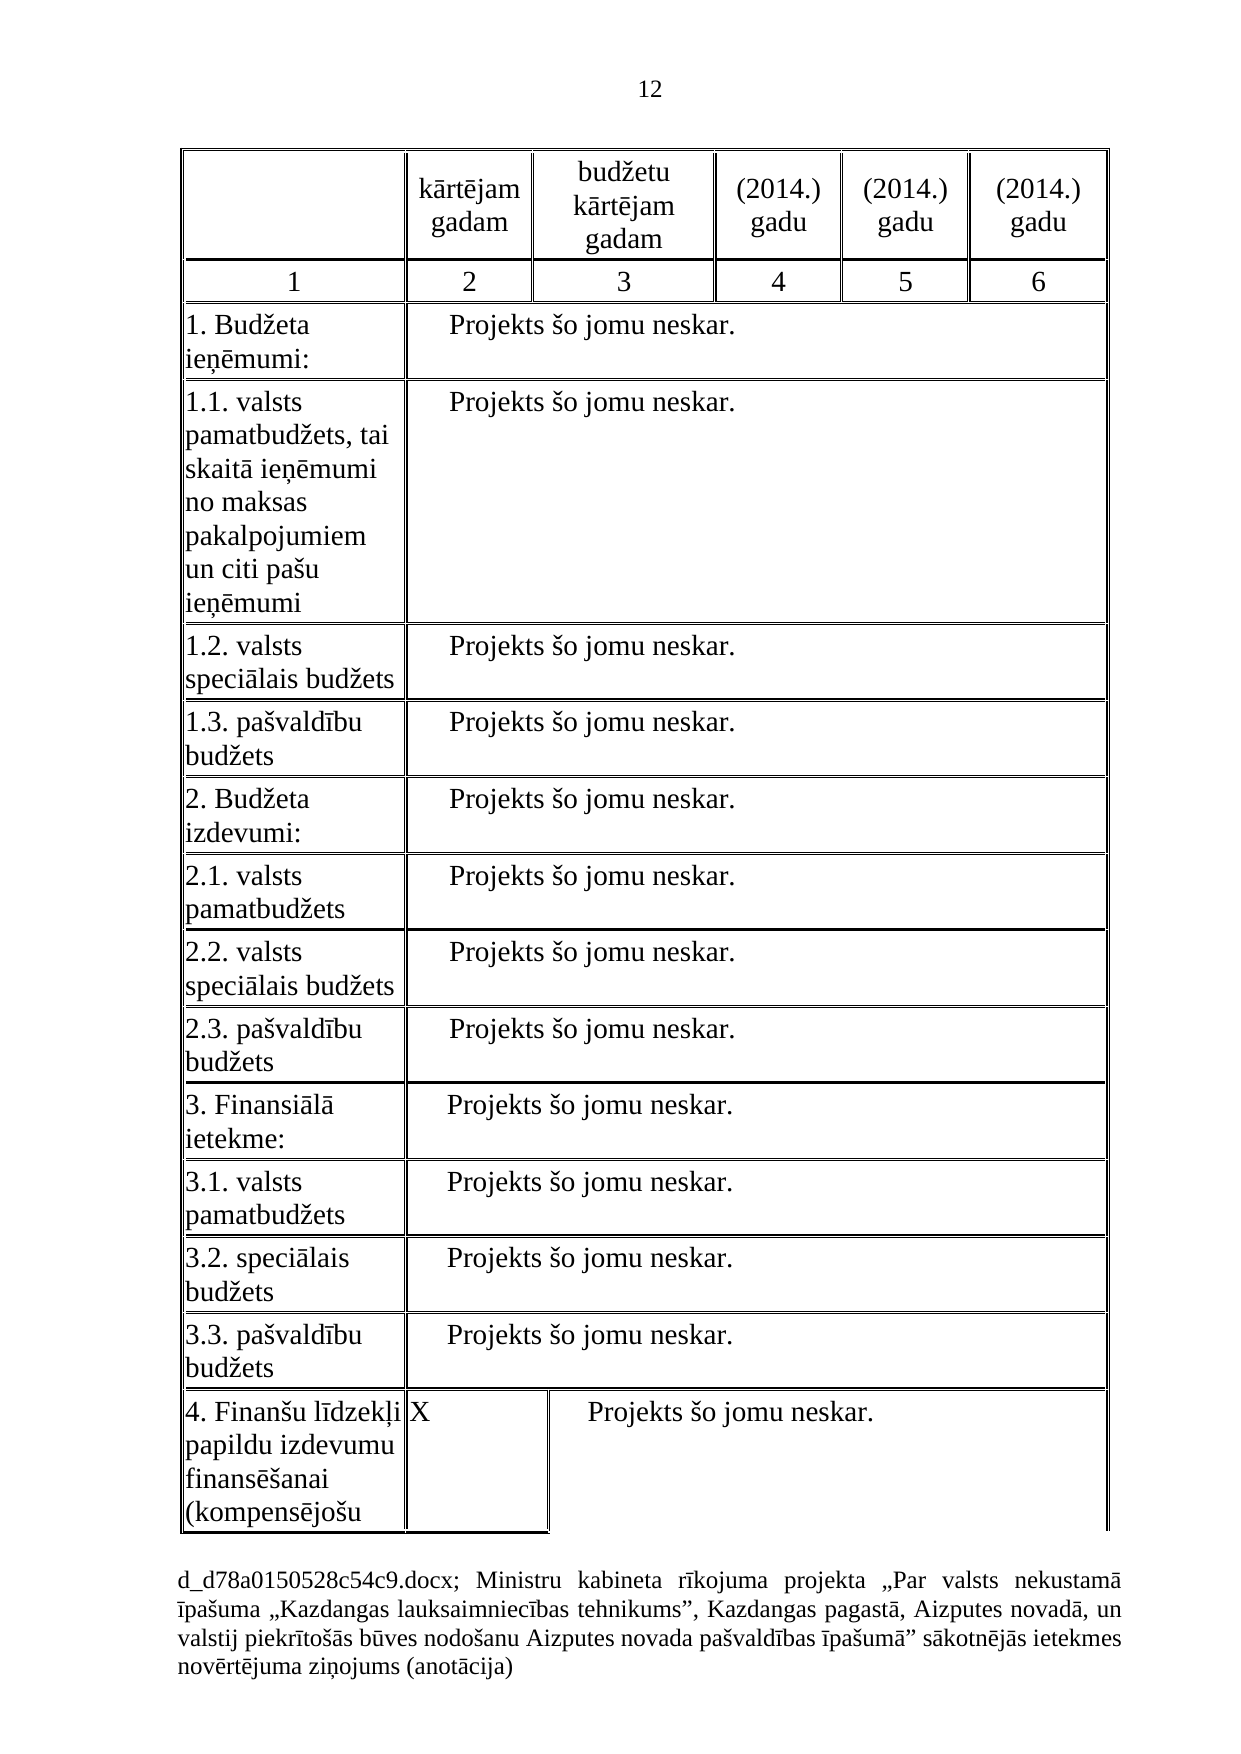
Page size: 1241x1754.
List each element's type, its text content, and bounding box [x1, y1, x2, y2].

table_cell X [406, 1391, 549, 1531]
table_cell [969, 151, 1106, 258]
table_cell 2.2. valsts speciālais budžets [182, 928, 404, 1004]
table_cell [550, 1387, 1107, 1531]
table_cell 3 [534, 261, 713, 301]
table_cell 1. Budžeta ieņēmumi: [182, 301, 406, 377]
table_cell Projekts šo jomu neskar. [408, 1005, 1107, 1081]
table_cell 3. Finansiālā ietekme: [184, 1081, 404, 1158]
table_cell 1.3. pašvaldību budžets [184, 698, 404, 775]
table_cell Projekts šo jomu neskar. [408, 1081, 1106, 1158]
table_cell 1 [182, 258, 404, 301]
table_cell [184, 1387, 406, 1531]
table_cell Projekts šo jomu neskar. [406, 1311, 1108, 1387]
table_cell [533, 149, 715, 258]
table_cell 5 [843, 261, 967, 301]
table_cell 2. Budžeta izdevumi: [182, 775, 406, 851]
table_cell 1.1. valsts pamatbudžets, tai skaitā ieņēmumi no maksas pakalpojumiem un citi pašu ieņēmumi [184, 378, 404, 622]
table_cell 2.3. pašvaldību budžets [184, 1005, 404, 1081]
table_cell 2.1. valsts pamatbudžets [184, 851, 404, 928]
table_cell 3.1. valsts pamatbudžets [182, 1158, 406, 1234]
table_cell Projekts šo jomu neskar. [408, 378, 1107, 622]
table_cell Projekts šo jomu neskar. [406, 301, 1108, 377]
table_cell 3.3. pašvaldību budžets [182, 1311, 406, 1387]
table_cell 3.2. speciālais budžets [184, 1234, 404, 1311]
table_cell Projekts šo jomu neskar. [408, 698, 1107, 775]
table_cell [715, 151, 842, 258]
table_cell 1.2. valsts speciālais budžets [182, 622, 406, 698]
table_cell Projekts šo jomu neskar. [406, 775, 1108, 851]
table_cell Projekts šo jomu neskar. [408, 928, 1108, 1004]
table_cell 2 [408, 261, 531, 301]
table_cell Projekts šo jomu neskar. [408, 1234, 1107, 1311]
table_cell Projekts šo jomu neskar. [408, 851, 1107, 928]
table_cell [842, 149, 969, 258]
table_cell Projekts šo jomu neskar. [406, 622, 1108, 698]
table_cell 4 [717, 261, 840, 301]
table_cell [406, 151, 533, 258]
table_cell 6 [971, 258, 1108, 301]
table_cell Projekts šo jomu neskar. [406, 1158, 1108, 1234]
